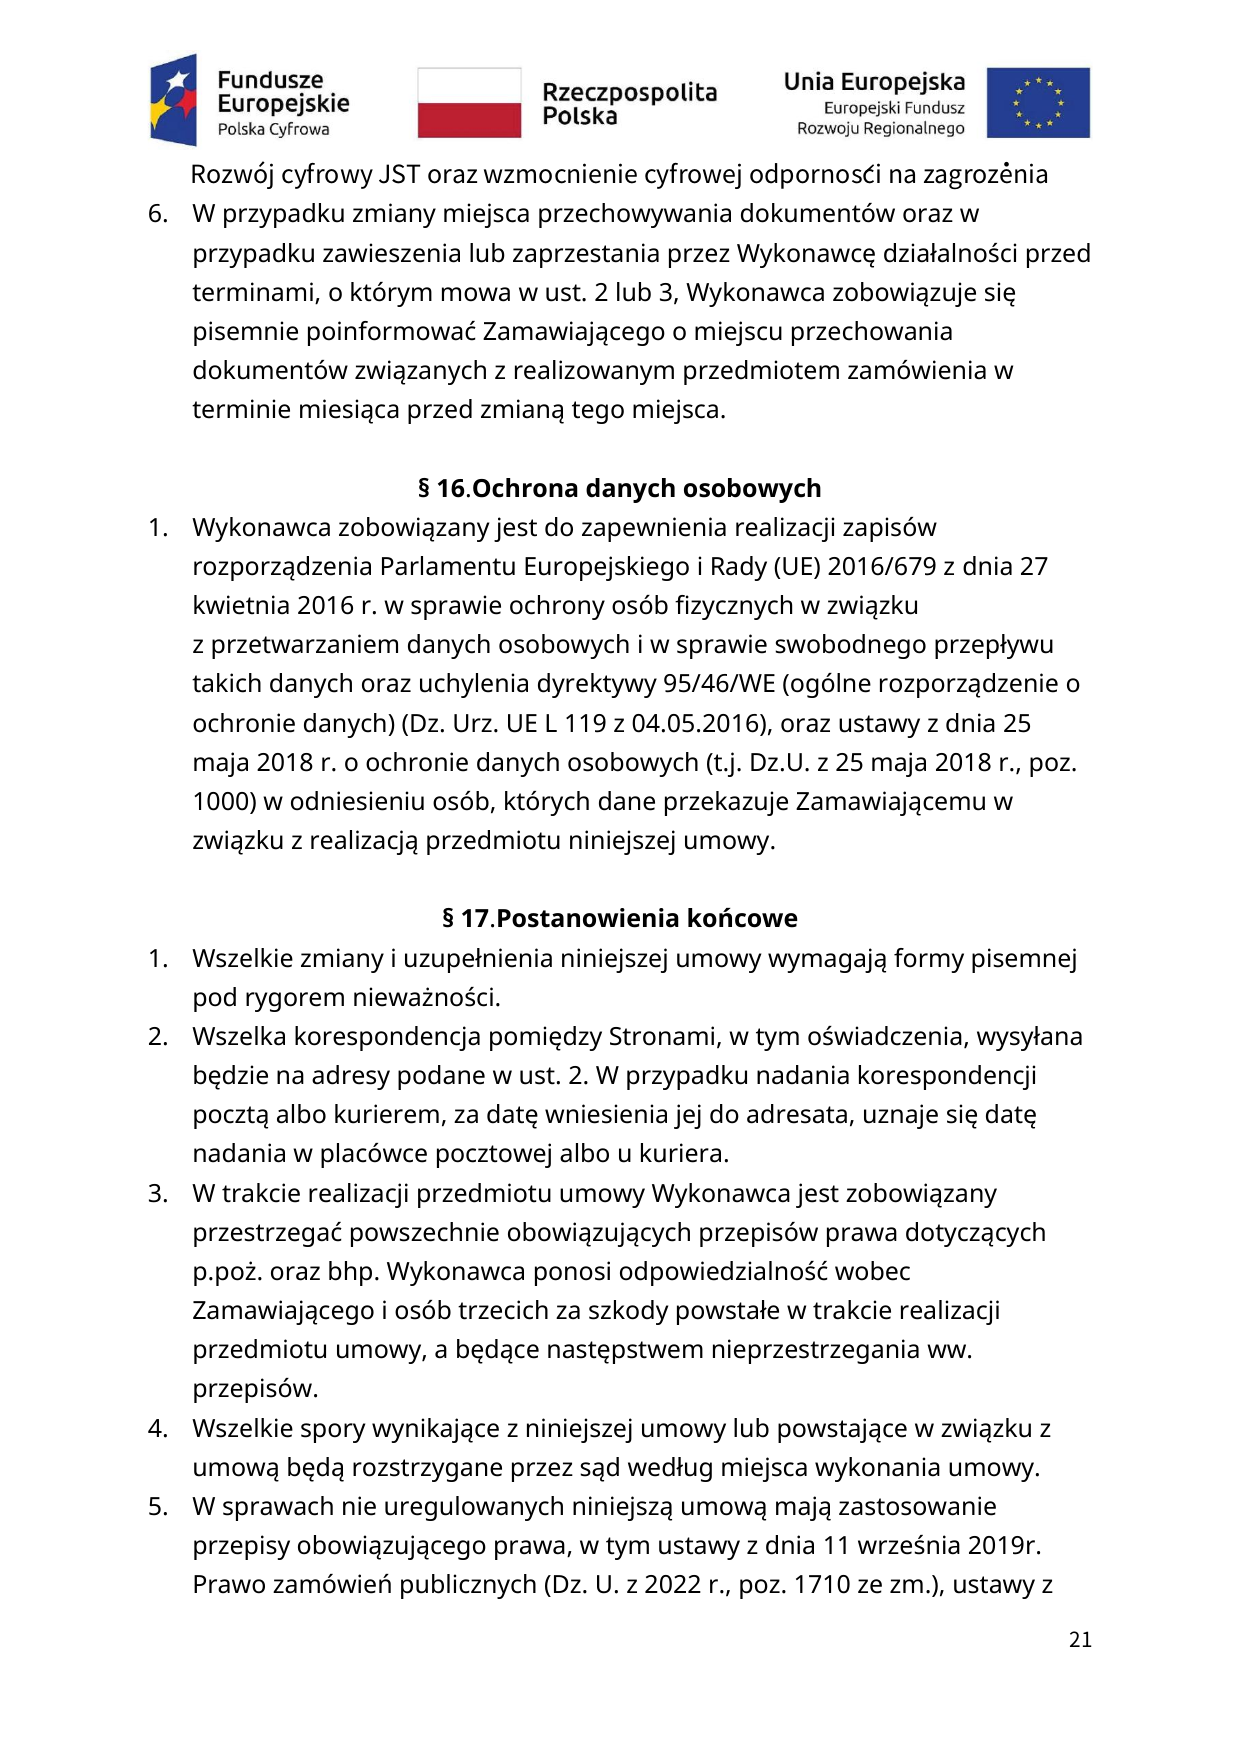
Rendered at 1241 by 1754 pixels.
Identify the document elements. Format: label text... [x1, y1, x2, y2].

picture [147, 50, 1093, 150]
text § 17.Postanowienia końcowe [148, 901, 1092, 935]
list Wszelkie zmiany i uzupełnienia niniejszej umowy wymagają formy pisemnej pod rygorem nieważności. [148, 940, 1092, 1013]
list Wszelkie spory wynikające z niniejszej umowy lub powstające w związku z umową będą rozstrzygane przez sąd według miejsca wykonania umowy. [148, 1410, 1092, 1483]
list W przypadku zmiany miejsca przechowywania dokumentów oraz w przypadku zawieszenia lub zaprzestania przez Wykonawcę działalności przed terminami, o którym mowa w ust. 2 lub 3, Wykonawca zobowiązuje się pisemnie poinformować Zamawiającego o miejscu przechowania dokumentów związanych z realizowanym przedmiotem zamówienia w terminie miesiąca przed zmianą tego miejsca. [148, 196, 1092, 426]
list W trakcie realizacji przedmiotu umowy Wykonawca jest zobowiązany przestrzegać powszechnie obowiązujących przepisów prawa dotyczących p.poż. oraz bhp. Wykonawca ponosi odpowiedzialność wobec Zamawiającego i osób trzecich za szkody powstałe w trakcie realizacji przedmiotu umowy, a będące następstwem nieprzestrzegania ww. przepisów. [148, 1175, 1092, 1405]
list Wykonawca zobowiązany jest do zapewnienia realizacji zapisów rozporządzenia Parlamentu Europejskiego i Rady (UE) 2016/679 z dnia 27 kwietnia 2016 r. w sprawie ochrony osób fizycznych w związku z przetwarzaniem danych osobowych i w sprawie swobodnego przepływu takich danych oraz uchylenia dyrektywy 95/46/WE (ogólne rozporządzenie o ochronie danych) (Dz. Urz. UE L 119 z 04.05.2016), oraz ustawy z dnia 25 maja 2018 r. o ochronie danych osobowych (t.j. Dz.U. z 25 maja 2018 r., poz. 1000) w odniesieniu osób, których dane przekazuje Zamawiającemu w związku z realizacją przedmiotu niniejszej umowy. [148, 509, 1092, 857]
text § 16.Ochrona danych osobowych [148, 470, 1092, 504]
list Wszelka korespondencja pomiędzy Stronami, w tym oświadczenia, wysyłana będzie na adresy podane w ust. 2. W przypadku nadania korespondencji pocztą albo kurierem, za datę wniesienia jej do adresata, uznaje się datę nadania w placówce pocztowej albo u kuriera. [148, 1019, 1092, 1170]
